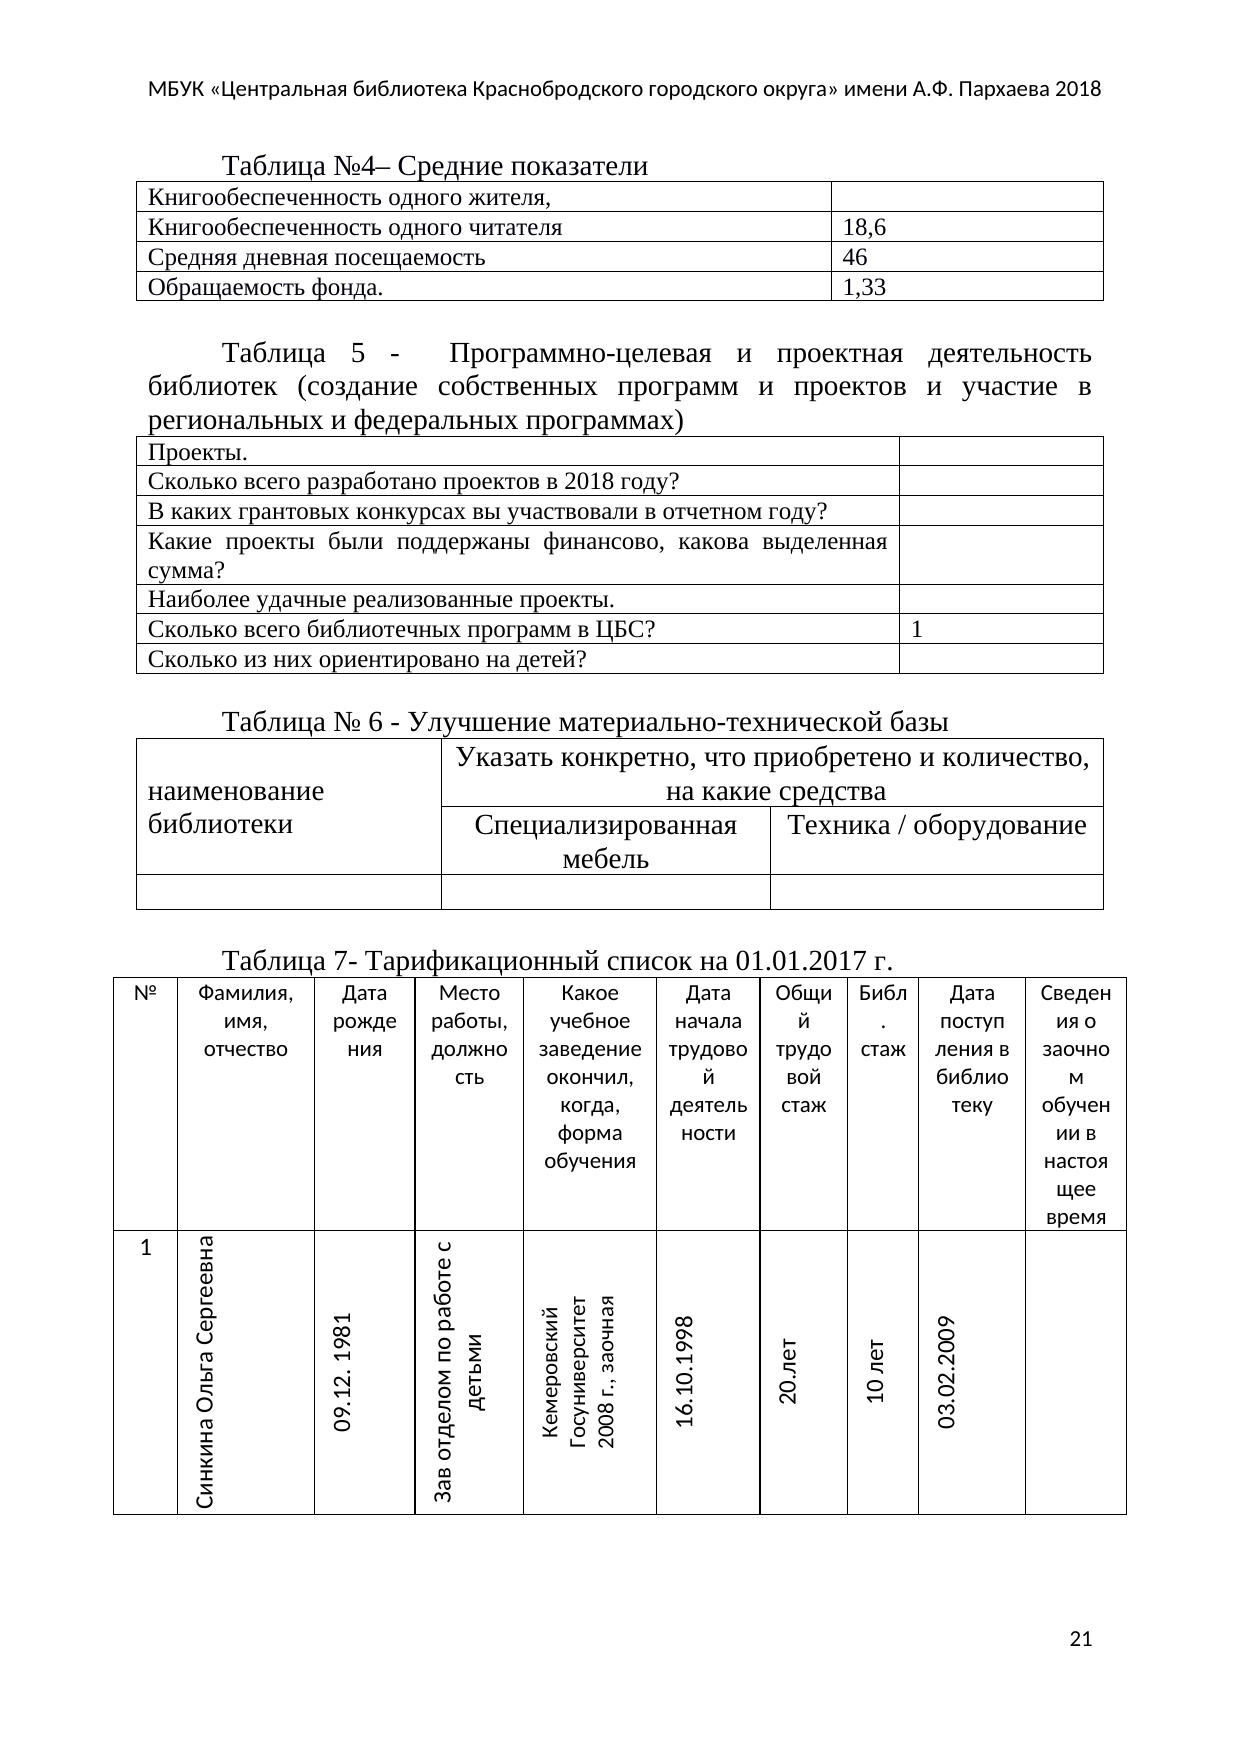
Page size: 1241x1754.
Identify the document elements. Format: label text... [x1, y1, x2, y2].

table_cell Кемеровский Госуниверситет 2008 г., заочная [524, 1231, 656, 1514]
table_cell Сколько всего библиотечных программ в ЦБС? [137, 614, 899, 643]
table_cell Наиболее удачные реализованные проекты. [137, 585, 899, 613]
table_cell В каких грантовых конкурсах вы участвовали в отчетном году? [137, 496, 899, 525]
table_cell 10 лет [848, 1231, 918, 1514]
table_cell Техника / оборудование [771, 807, 1103, 874]
table_header Дата начала трудовой деятель ности [657, 978, 759, 1230]
table_cell [900, 466, 1103, 495]
table_cell Обращаемость фонда. [137, 272, 831, 300]
table_cell Средняя дневная посещаемость [137, 242, 831, 271]
table_cell [771, 875, 1103, 909]
table_cell Книгообеспеченность одного читателя [137, 212, 831, 241]
table_cell 18,6 [832, 212, 1103, 241]
table_cell [900, 644, 1103, 673]
table_header Дата рожде ния [315, 978, 414, 1230]
text Таблица №4– Средние показатели [148, 148, 1092, 181]
table_cell 03.02.2009 [919, 1231, 1025, 1514]
table_cell [900, 526, 1103, 583]
table_header № [114, 978, 177, 1230]
table_cell 1,33 [832, 272, 1103, 300]
table_header Общий трудовой стаж [761, 978, 847, 1230]
table_header наименование библиотеки [137, 739, 441, 874]
table_header Проекты. [137, 437, 899, 465]
table_cell [442, 875, 770, 909]
table_cell [900, 585, 1103, 613]
table_cell Сколько всего разработано проектов в 2018 году? [137, 466, 899, 495]
table_header Сведения о заочном обучении в настоящее время [1026, 978, 1126, 1230]
table_header Указать конкретно, что приобретено и количество, на какие средства [442, 739, 1103, 806]
table_header Дата поступ ления в библио теку [919, 978, 1025, 1230]
table_cell [900, 496, 1103, 525]
table_cell 1 [114, 1231, 177, 1514]
table_cell 16.10.1998 [657, 1231, 759, 1514]
table_cell Какие проекты были поддержаны финансово, какова выделенная сумма? [137, 526, 899, 583]
table_cell Зав отделом по работе с детьми [416, 1231, 523, 1514]
table_header Какое учебное заведение окончил, когда, форма обучения [524, 978, 656, 1230]
text Таблица 5 - Программно-целевая и проектная деятельность библиотек (создание собственных программ и проектов и участие в региональных и федеральных программах) [148, 335, 1092, 436]
table_cell Сколько из них ориентировано на детей? [137, 644, 899, 673]
table_header [900, 437, 1103, 465]
table_header [832, 182, 1103, 211]
table_header Фамилия, имя, отчество [178, 978, 314, 1230]
text Таблица № 6 - Улучшение материально-технической базы [148, 704, 1092, 738]
table_header Библ. стаж [848, 978, 918, 1230]
table_cell 46 [832, 242, 1103, 271]
table_cell [1026, 1231, 1126, 1514]
text Таблица 7- Тарификационный список на 01.01.2017 г. [148, 943, 1092, 977]
table_header Место работы, должность [416, 978, 523, 1230]
table_cell Синкина Ольга Сергеевна [178, 1231, 314, 1514]
table_cell 20.лет [761, 1231, 847, 1514]
table_cell 1 [900, 614, 1103, 643]
table_cell Специализированная мебель [442, 807, 770, 874]
table_header Книгообеспеченность одного жителя, [137, 182, 831, 211]
table_cell 09.12. 1981 [315, 1231, 414, 1514]
table_cell [137, 875, 441, 909]
